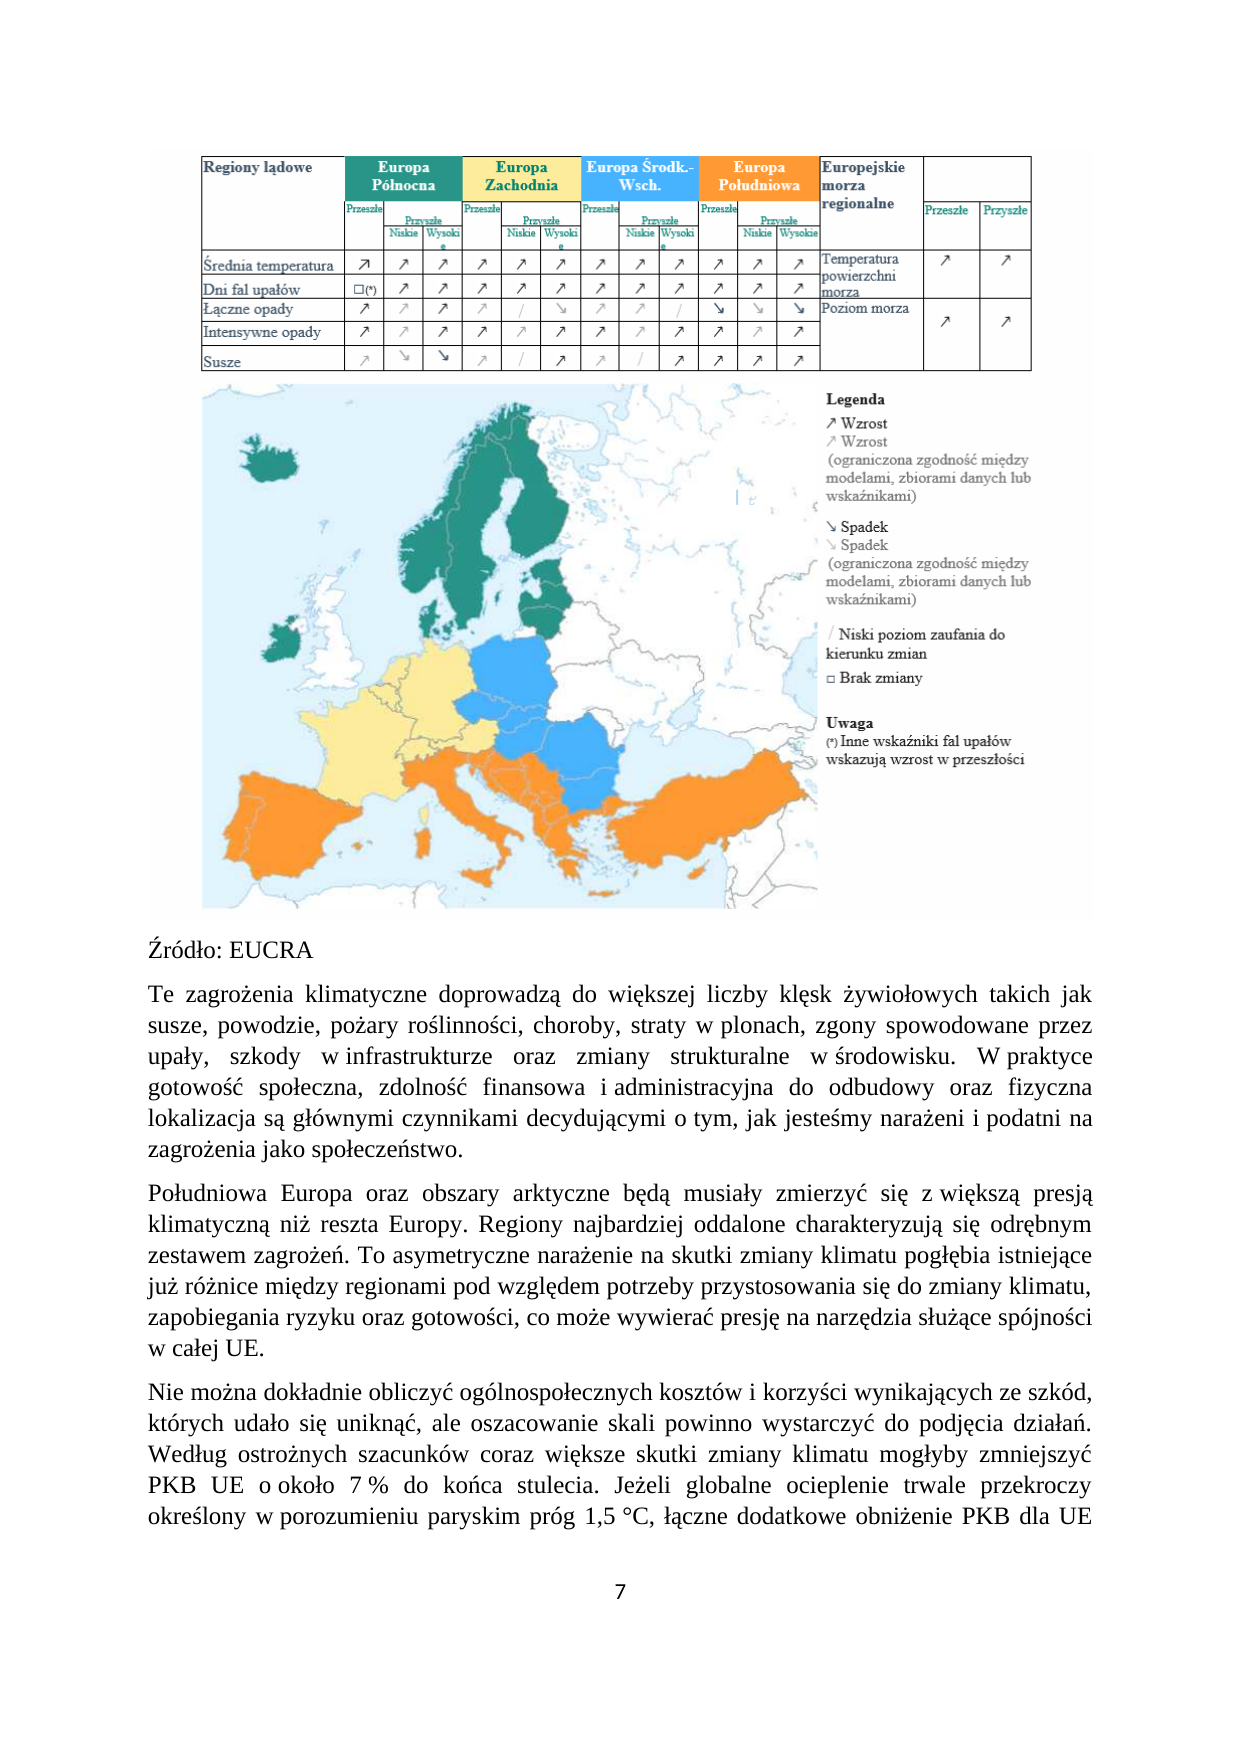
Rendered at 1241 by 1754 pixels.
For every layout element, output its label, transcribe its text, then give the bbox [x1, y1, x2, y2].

text Te zagrożenia klimatyczne doprowadzą do większej liczby klęsk żywiołowych takich jak susze, powodzie, pożary roślinności, choroby, straty w plonach, zgony spowodowane przez upały, szkody w infrastrukturze oraz zmiany strukturalne w środowisku. W praktyce gotowość społeczna, zdolność finansowa i administracyjna do odbudowy oraz fizyczna lokalizacja są głównymi czynnikami decydującymi o tym, jak jesteśmy narażeni i podatni na zagrożenia jako społeczeństwo. [148, 979, 1093, 1163]
text Źródło: EUCRA [148, 936, 1093, 964]
text Południowa Europa oraz obszary arktyczne będą musiały zmierzyć się z większą presją klimatyczną niż reszta Europy. Regiony najbardziej oddalone charakteryzują się odrębnym zestawem zagrożeń. To asymetryczne narażenie na skutki zmiany klimatu pogłębia istniejące już różnice między regionami pod względem potrzeby przystosowania się do zmiany klimatu, zapobiegania ryzyku oraz gotowości, co może wywierać presję na narzędzia służące spójności w całej UE. [148, 1178, 1093, 1362]
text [148, 1377, 1093, 1529]
picture [147, 148, 1093, 921]
